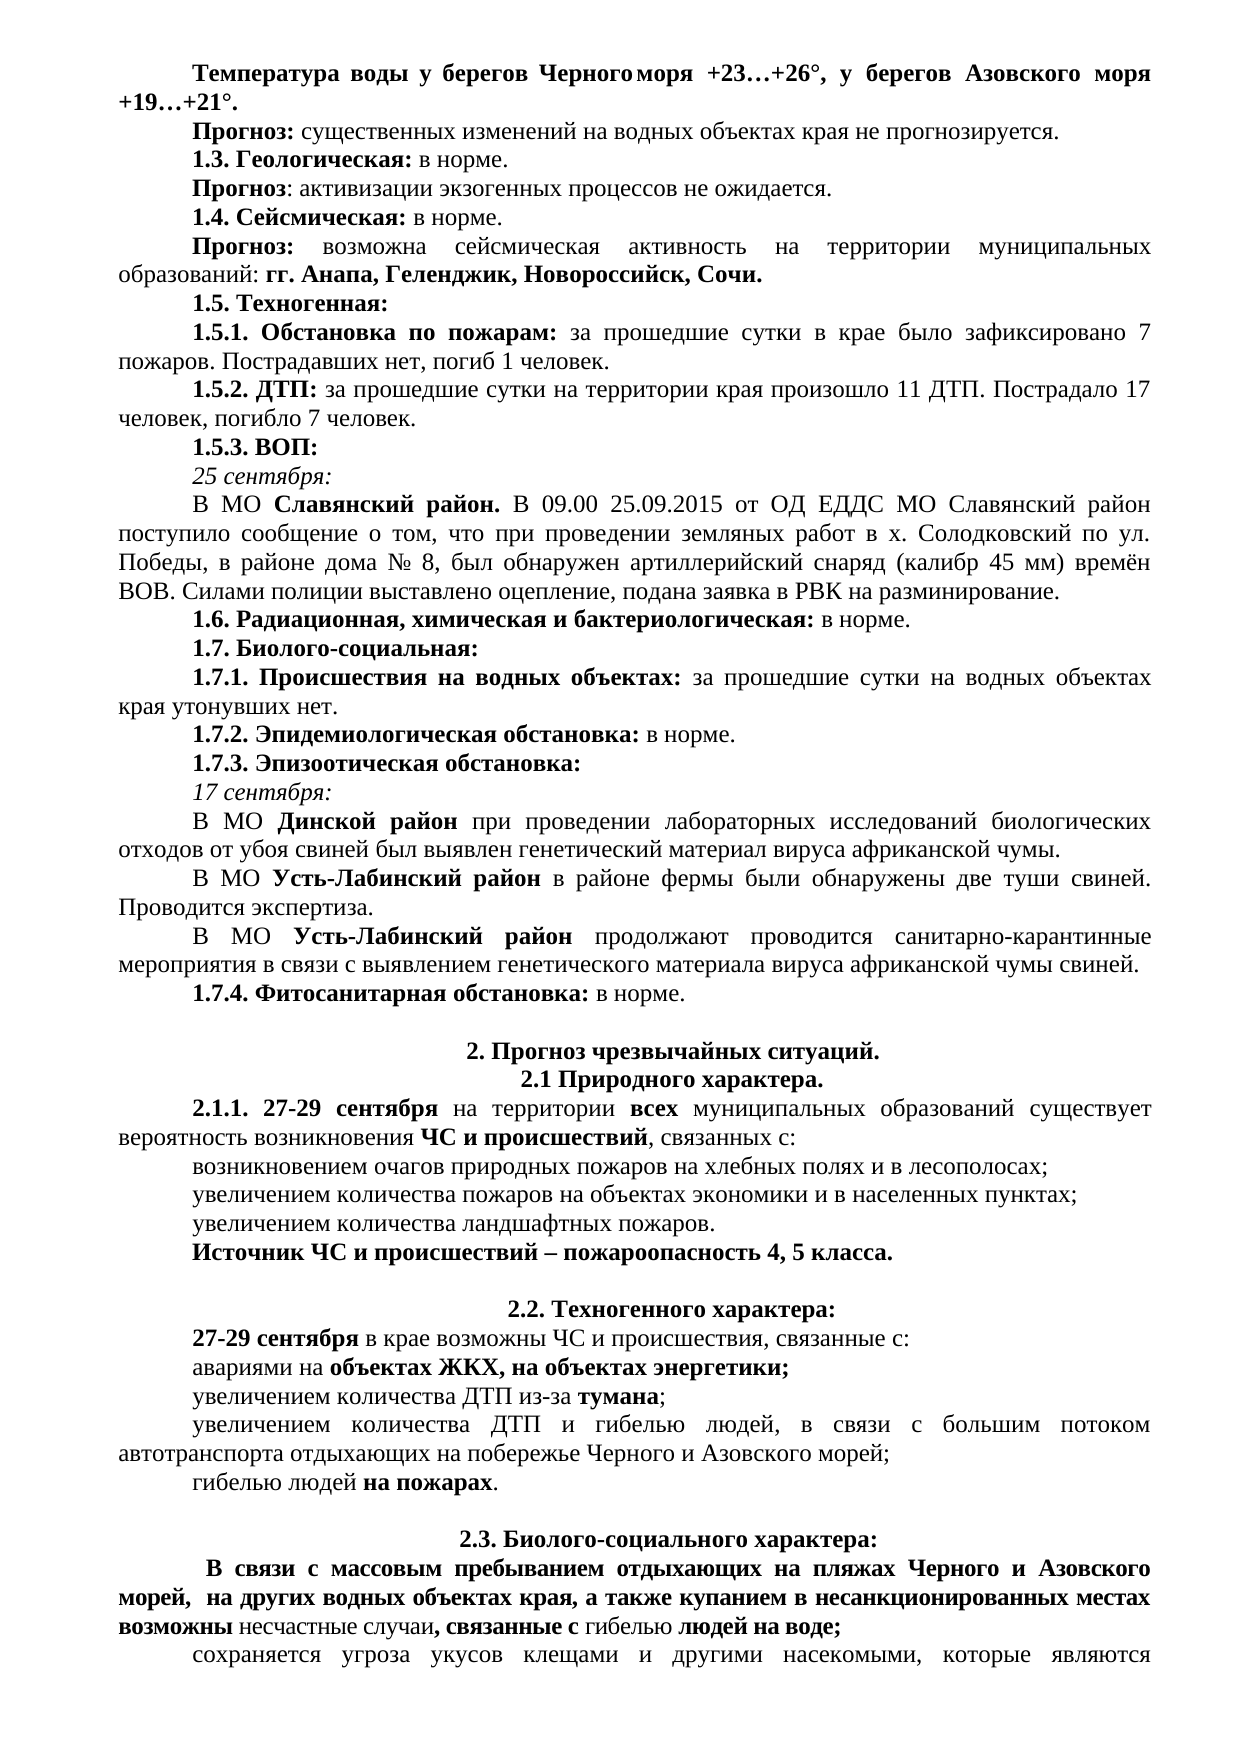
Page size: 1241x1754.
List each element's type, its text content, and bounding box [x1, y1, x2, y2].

text увеличением количества ландшафтных пожаров. [118, 1208, 1152, 1237]
text В связи с массовым пребыванием отдыхающих на пляжах Черного и Азовского морей, на других водных объектах края, а также купанием в несанкционированных местах возможны несчастные случаи, связанные с гибелью людей на воде; [118, 1553, 1152, 1639]
text 1.7.1. Происшествия на водных объектах: за прошедшие сутки на водных объектах края утонувших нет. [118, 662, 1152, 719]
text гибелью людей на пожарах. [118, 1467, 1152, 1496]
text 1.5. Техногенная: [192, 288, 1152, 317]
text 1.7.4. Фитосанитарная обстановка: в норме. [118, 978, 1154, 1007]
text В МО Динской район при проведении лабораторных исследований биологических отходов от убоя свиней был выявлен генетический материал вируса африканской чумы. [118, 806, 1152, 863]
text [118, 1639, 1152, 1668]
text возникновением очагов природных пожаров на хлебных полях и в лесополосах; [118, 1151, 1152, 1179]
text 2.1.1. 27-29 сентября на территории всех муниципальных образований существует вероятность возникновения ЧС и происшествий, связанных с: [118, 1093, 1152, 1151]
text 1.6. Радиационная, химическая и бактериологическая: в норме. [118, 604, 1152, 633]
text 1.3. Геологическая: в норме. [118, 144, 1152, 173]
text Прогноз: существенных изменений на водных объектах края не прогнозируется. [118, 116, 1152, 144]
text 1.5.1. Обстановка по пожарам: за прошедшие сутки в крае было зафиксировано 7 пожаров. Пострадавших нет, погиб 1 человек. [118, 317, 1152, 374]
text Прогноз: возможна сейсмическая активность на территории муниципальных образований: гг. Анапа, Геленджик, Новороссийск, Сочи. [118, 231, 1152, 288]
text 27-29 сентября в крае возможны ЧС и происшествия, связанные с: [118, 1323, 1152, 1352]
text увеличением количества ДТП и гибелью людей, в связи с большим потоком автотранспорта отдыхающих на побережье Черного и Азовского морей; [118, 1409, 1152, 1467]
text увеличением количества пожаров на объектах экономики и в населенных пунктах; [118, 1179, 1152, 1208]
text 1.5.2. ДТП: за прошедшие сутки на территории края произошло 11 ДТП. Пострадало 17 человек, погибло 7 человек. [118, 374, 1152, 432]
text 17 сентября: [118, 777, 1152, 806]
text 1.4. Сейсмическая: в норме. [118, 202, 1152, 231]
text 2.1 Природного характера. [118, 1064, 1152, 1093]
text авариями на объектах ЖКХ, на объектах энергетики; [118, 1352, 1152, 1381]
text увеличением количества ДТП из-за тумана; [118, 1381, 1152, 1409]
text 2.3. Биолого-социального характера: [185, 1524, 1152, 1553]
text В МО Усть-Лабинский район в районе фермы были обнаружены две туши свиней. Проводится экспертиза. [118, 863, 1152, 921]
text 2.2. Техногенного характера: [103, 1294, 1152, 1323]
text 25 сентября: [118, 461, 1152, 489]
text 2. Прогноз чрезвычайных ситуаций. [118, 1036, 1154, 1064]
text В МО Славянский район. В 09.00 25.09.2015 от ОД ЕДДС МО Славянский район поступило сообщение о том, что при проведении земляных работ в х. Солодковский по ул. Победы, в районе дома № 8, был обнаружен артиллерийский снаряд (калибр ) времён ВОВ. Силами полиции выставлено оцепление, подана заявка в РВК на разминирование. [118, 489, 1152, 604]
text 1.7.2. Эпидемиологическая обстановка: в норме. [118, 719, 1152, 748]
text Источник ЧС и происшествий – пожароопасность 4, 5 класса. [156, 1237, 1152, 1266]
text Температура воды у берегов Черного моря +23…+26°, у берегов Азовского моря +19…+21°. [118, 58, 1152, 116]
text 1.7.3. Эпизоотическая обстановка: [118, 748, 1152, 777]
text 1.7. Биолого-социальная: [118, 633, 1152, 662]
text Прогноз: активизации экзогенных процессов не ожидается. [118, 173, 1152, 202]
text В МО Усть-Лабинский район продолжают проводится санитарно-карантинные мероприятия в связи с выявлением генетического материала вируса африканской чумы свиней. [118, 921, 1152, 978]
text 1.5.3. ВОП: [118, 432, 1152, 461]
